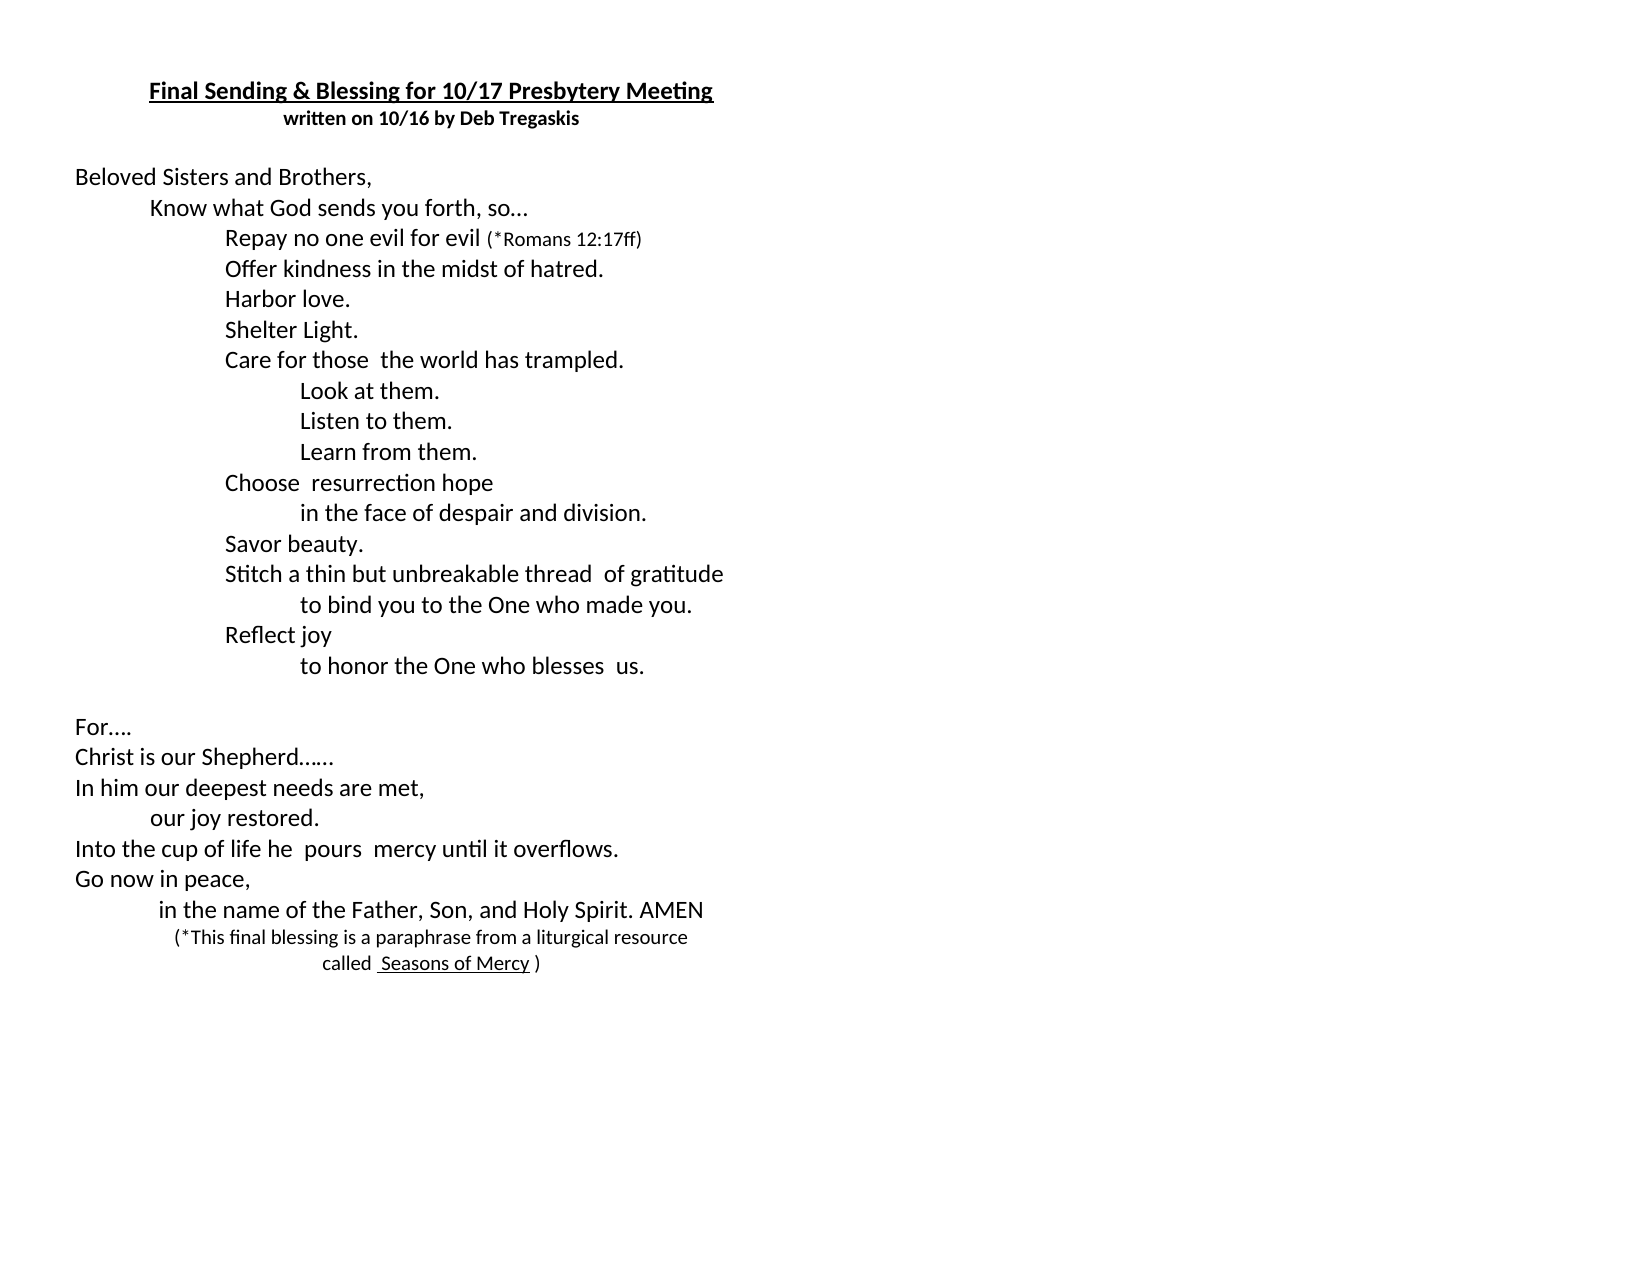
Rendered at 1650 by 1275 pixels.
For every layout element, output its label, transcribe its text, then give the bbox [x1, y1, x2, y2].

text Harbor love. [150, 283, 787, 314]
text Learn from them. [150, 436, 787, 467]
text in the name of the Father, Son, and Holy Spirit. AMEN [75, 894, 787, 924]
text written on 10/16 by Deb Tregaskis [75, 106, 787, 131]
text Offer kindness in the midst of hatred. [150, 253, 787, 283]
text in the face of despair and division. [225, 497, 787, 528]
text Savor beauty. [150, 528, 787, 558]
text Final Sending & Blessing for 10/17 Presbytery Meeting [75, 75, 787, 106]
text In him our deepest needs are met, [75, 772, 787, 802]
text Reflect joy [150, 619, 787, 650]
text (*This final blessing is a paraphrase from a liturgical resource [75, 924, 787, 950]
text Beloved Sisters and Brothers, [75, 161, 787, 192]
text Christ is our Shepherd…… [75, 741, 787, 772]
text Stitch a thin but unbreakable thread of gratitude [150, 558, 787, 589]
text For…. [75, 711, 787, 741]
text Listen to them. [150, 406, 787, 436]
text our joy restored. [75, 802, 787, 833]
text Know what God sends you forth, so… [75, 192, 787, 222]
text Shelter Light. [150, 314, 787, 344]
text Care for those the world has trampled. [150, 344, 787, 375]
text Go now in peace, [75, 863, 787, 894]
text Into the cup of life he pours mercy until it overflows. [75, 833, 787, 863]
text to bind you to the One who made you. [225, 589, 787, 619]
text called Seasons of Mercy ) [75, 950, 787, 975]
text to honor the One who blesses us. [225, 650, 787, 680]
text Repay no one evil for evil (*Romans 12:17ff) [150, 222, 787, 253]
text Choose resurrection hope [150, 467, 787, 497]
text Look at them. [150, 375, 787, 406]
